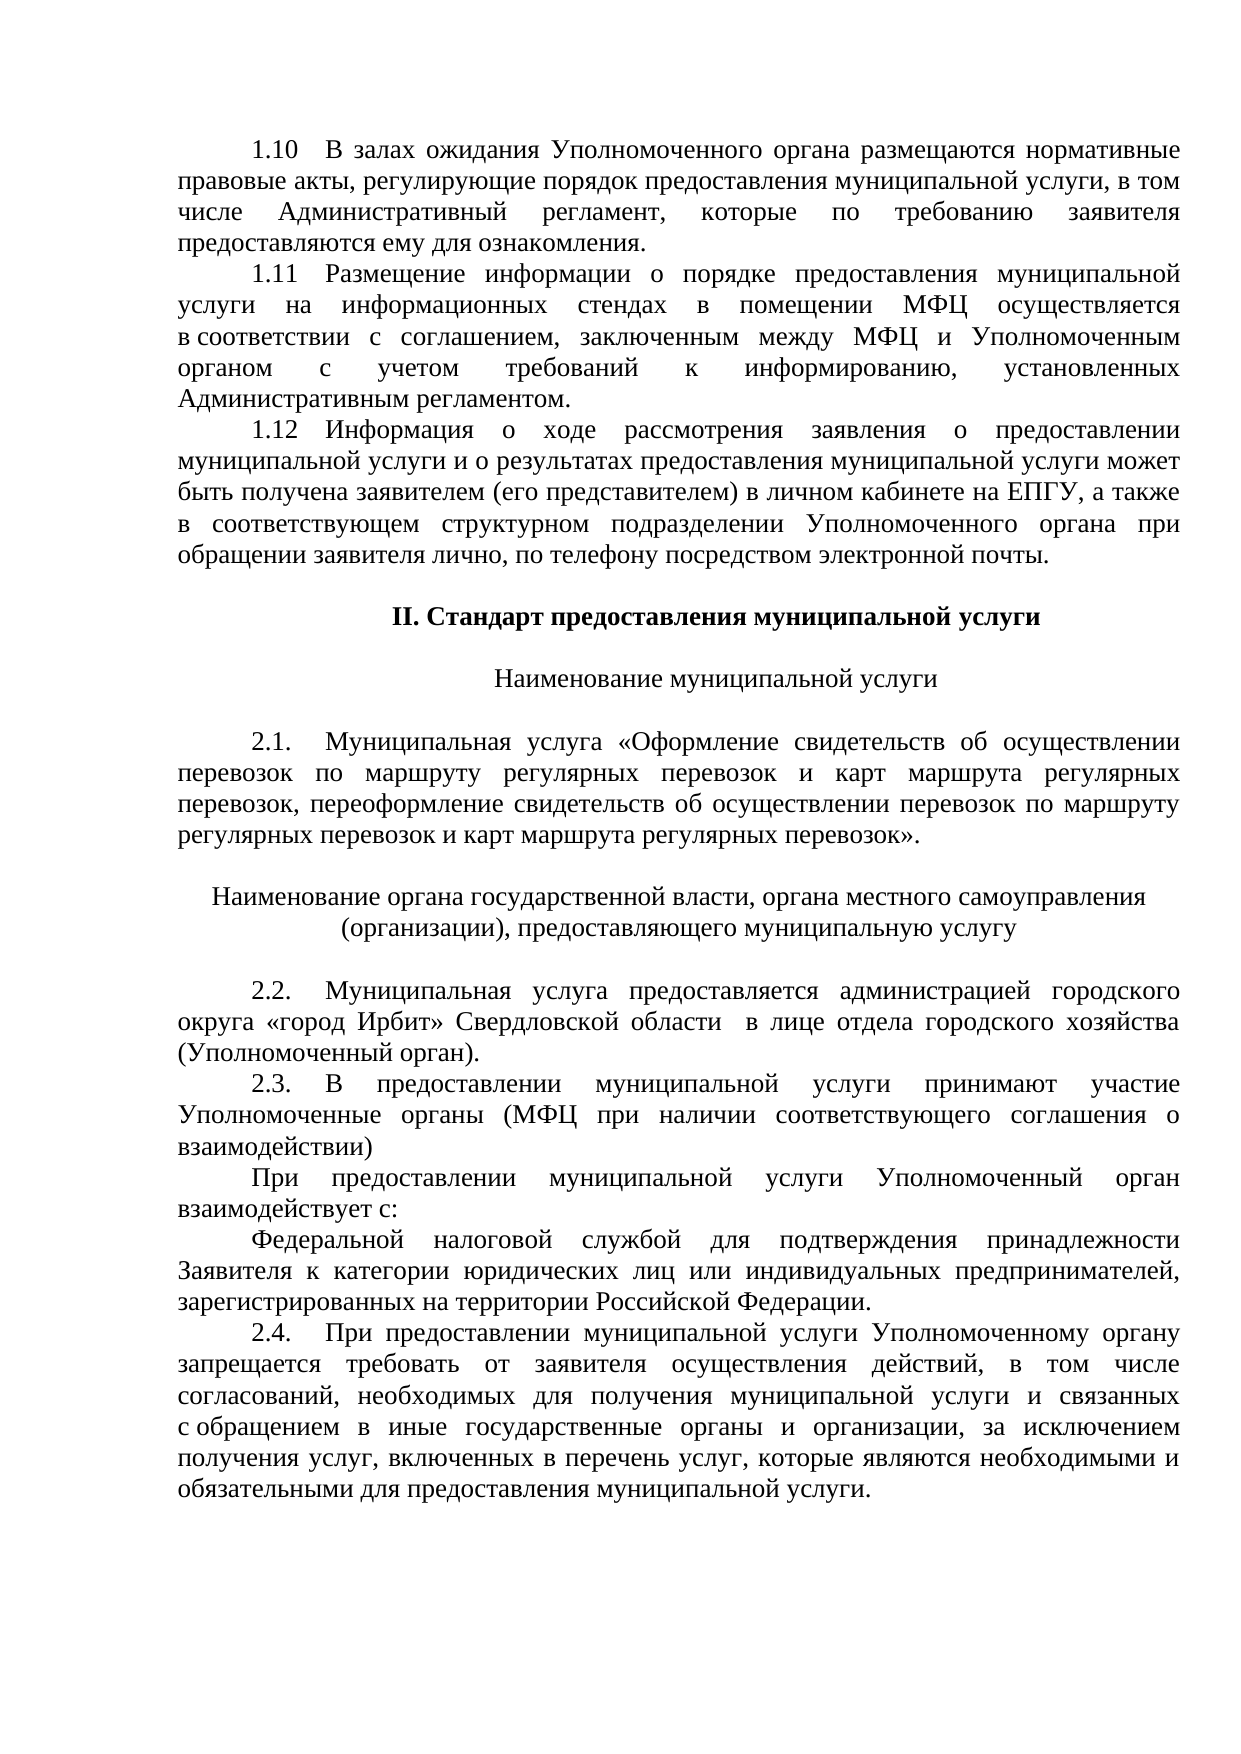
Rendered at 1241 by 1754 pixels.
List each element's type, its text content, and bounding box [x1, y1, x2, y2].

list При предоставлении муниципальной услуги Уполномоченному органу запрещается требовать от заявителя осуществления действий, в том числе согласований, необходимых для получения муниципальной услуги и связанных с обращением в иные государственные органы и организации, за исключением получения услуг, включенных в перечень услуг, которые являются необходимыми и обязательными для предоставления муниципальной услуги. [177, 1316, 1181, 1503]
text Наименование органа государственной власти, органа местного самоуправления (организации), предоставляющего муниципальную услугу [177, 880, 1181, 943]
list В предоставлении муниципальной услуги принимают участие Уполномоченные органы (МФЦ при наличии соответствующего соглашения о взаимодействии) [177, 1067, 1181, 1161]
list Муниципальная услуга предоставляется администрацией городского округа «город Ирбит» Свердловской области в лице отдела городского хозяйства (Уполномоченный орган). [177, 974, 1181, 1067]
list При предоставлении муниципальной услуги Уполномоченный орган взаимодействует с: [177, 1161, 1181, 1223]
list Федеральной налоговой службой для подтверждения принадлежности Заявителя к категории юридических лиц или индивидуальных предпринимателей, зарегистрированных на территории Российской Федерации. [177, 1223, 1181, 1316]
list Информация о ходе рассмотрения заявления о предоставлении муниципальной услуги и о результатах предоставления муниципальной услуги может быть получена заявителем (его представителем) в личном кабинете на ЕПГУ, а также в соответствующем структурном подразделении Уполномоченного органа при обращении заявителя лично, по телефону посредством электронной почты. [177, 413, 1181, 569]
list Размещение информации о порядке предоставления муниципальной услуги на информационных стендах в помещении МФЦ осуществляется в соответствии с соглашением, заключенным между МФЦ и Уполномоченным органом с учетом требований к информированию, установленных Административным регламентом. [177, 257, 1181, 413]
text Наименование муниципальной услуги [177, 662, 1181, 693]
text II. Стандарт предоставления муниципальной услуги [177, 600, 1181, 631]
list В залах ожидания Уполномоченного органа размещаются нормативные правовые акты, регулирующие порядок предоставления муниципальной услуги, в том числе Административный регламент, которые по требованию заявителя предоставляются ему для ознакомления. [177, 133, 1181, 257]
list Муниципальная услуга «Оформление свидетельств об осуществлении перевозок по маршруту регулярных перевозок и карт маршрута регулярных перевозок, переоформление свидетельств об осуществлении перевозок по маршруту регулярных перевозок и карт маршрута регулярных перевозок». [177, 725, 1181, 849]
